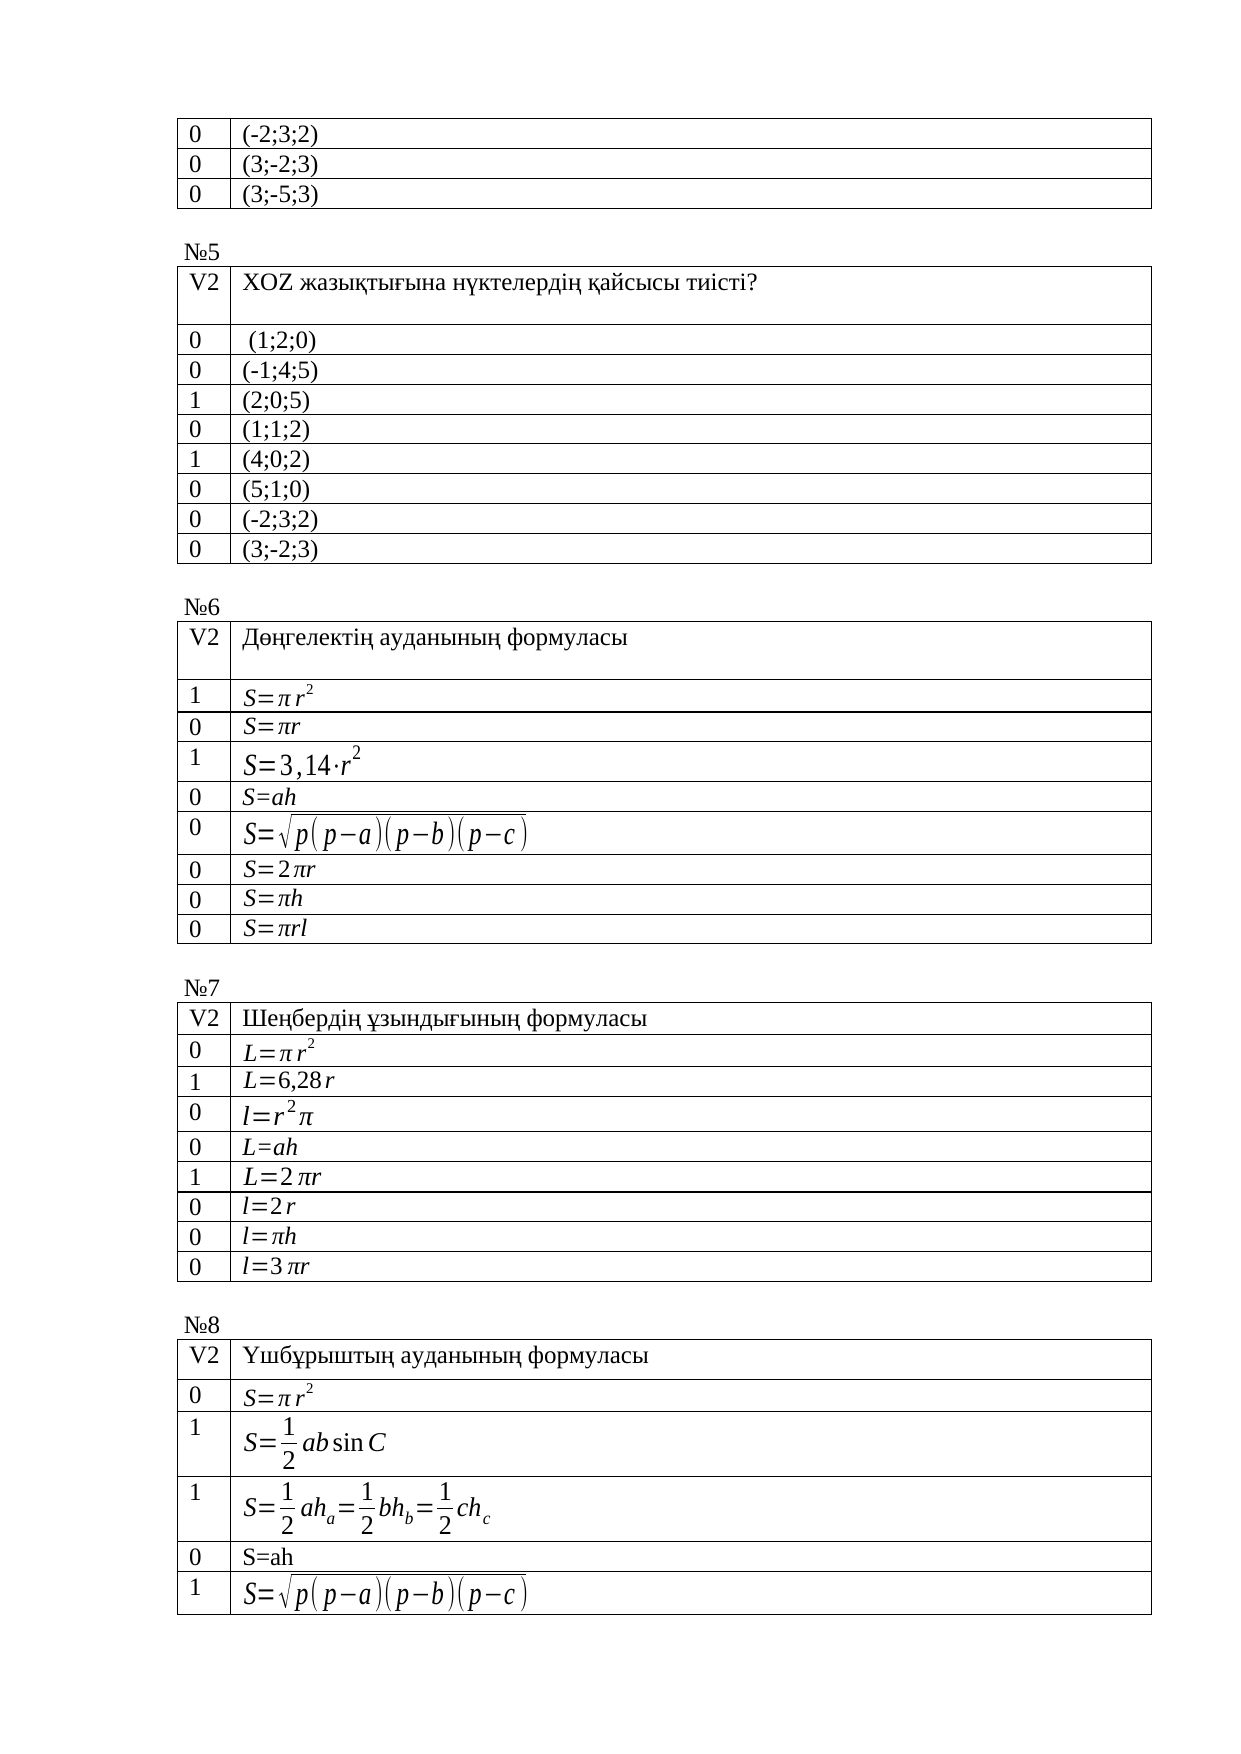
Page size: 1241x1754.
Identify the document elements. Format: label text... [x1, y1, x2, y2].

table_cell [231, 1380, 1151, 1411]
table_cell [231, 1193, 1151, 1221]
table_cell 0 [178, 915, 230, 943]
table_cell [231, 713, 1151, 741]
table_cell [231, 915, 1151, 943]
table_cell 0 [178, 119, 230, 148]
table_header XOZ жазықтығына нүктелердің қайсысы тиісті? [231, 267, 1151, 324]
table_cell 0 [178, 149, 230, 178]
table_cell (-2;3;2) [231, 119, 1151, 148]
table_cell (3;-2;3) [231, 534, 1151, 562]
table_cell 0 [178, 325, 230, 354]
text №6 [177, 592, 1152, 621]
table_cell 1 [178, 1477, 230, 1541]
table_cell [231, 1162, 1151, 1191]
table_cell (-2;3;2) [231, 504, 1151, 533]
table_header Үшбұрыштың ауданының формуласы [231, 1340, 1151, 1379]
table_cell 0 [178, 1193, 230, 1221]
table_cell (1;2;0) [231, 325, 1151, 354]
table_cell (5;1;0) [231, 474, 1151, 503]
text №5 [177, 237, 1152, 266]
table_cell 1 [178, 385, 230, 413]
table_cell (1;1;2) [231, 415, 1151, 443]
table_header V2 [178, 267, 230, 324]
table_cell [231, 1222, 1151, 1251]
table_cell 0 [178, 1380, 230, 1411]
table_cell 0 [178, 1222, 230, 1251]
table_cell 1 [178, 742, 230, 781]
table_cell 0 [178, 534, 230, 562]
table_cell 1 [178, 444, 230, 473]
table_cell 0 [178, 415, 230, 443]
table_header V2 [178, 1003, 230, 1034]
table_cell [231, 1572, 1151, 1614]
table_cell [231, 1067, 1151, 1096]
table_cell [231, 1477, 1151, 1541]
table_cell S=ah [231, 782, 1151, 811]
table_cell S=ah [231, 1542, 1151, 1571]
table_cell [231, 1412, 1151, 1476]
table_cell 0 [178, 474, 230, 503]
table_cell 1 [178, 1412, 230, 1476]
table_cell 0 [178, 355, 230, 384]
text №8 [177, 1311, 1152, 1339]
table_cell 0 [178, 1097, 230, 1131]
table_cell 0 [178, 1132, 230, 1161]
table_cell (2;0;5) [231, 385, 1151, 413]
table_header V2 [178, 1340, 230, 1379]
table_cell [231, 1097, 1151, 1131]
table_cell 0 [178, 1252, 230, 1281]
table_cell (3;-5;3) [231, 179, 1151, 207]
table_cell [231, 1035, 1151, 1066]
table_cell 1 [178, 1067, 230, 1096]
table_cell 0 [178, 713, 230, 741]
table_cell 0 [178, 179, 230, 207]
table_cell 1 [178, 1162, 230, 1191]
table_cell [231, 742, 1151, 781]
table_cell 0 [178, 782, 230, 811]
table_cell 0 [178, 1542, 230, 1571]
table_cell 0 [178, 855, 230, 884]
table_cell [231, 855, 1151, 884]
table_cell 1 [178, 680, 230, 711]
table_cell (4;0;2) [231, 444, 1151, 473]
table_cell 0 [178, 504, 230, 533]
table_header Дөңгелектің ауданының формуласы [231, 622, 1151, 679]
text №7 [177, 973, 1152, 1002]
table_header V2 [178, 622, 230, 679]
table_cell (-1;4;5) [231, 355, 1151, 384]
table_cell L=ah [231, 1132, 1151, 1161]
table_cell 0 [178, 885, 230, 913]
table_cell 0 [178, 812, 230, 854]
table_cell 1 [178, 1572, 230, 1614]
table_cell [231, 812, 1151, 854]
table_cell [231, 885, 1151, 913]
table_header Шеңбердің ұзындығының формуласы [231, 1003, 1151, 1034]
table_cell 0 [178, 1035, 230, 1066]
table_cell [231, 680, 1151, 711]
table_cell (3;-2;3) [231, 149, 1151, 178]
table_cell [231, 1252, 1151, 1281]
